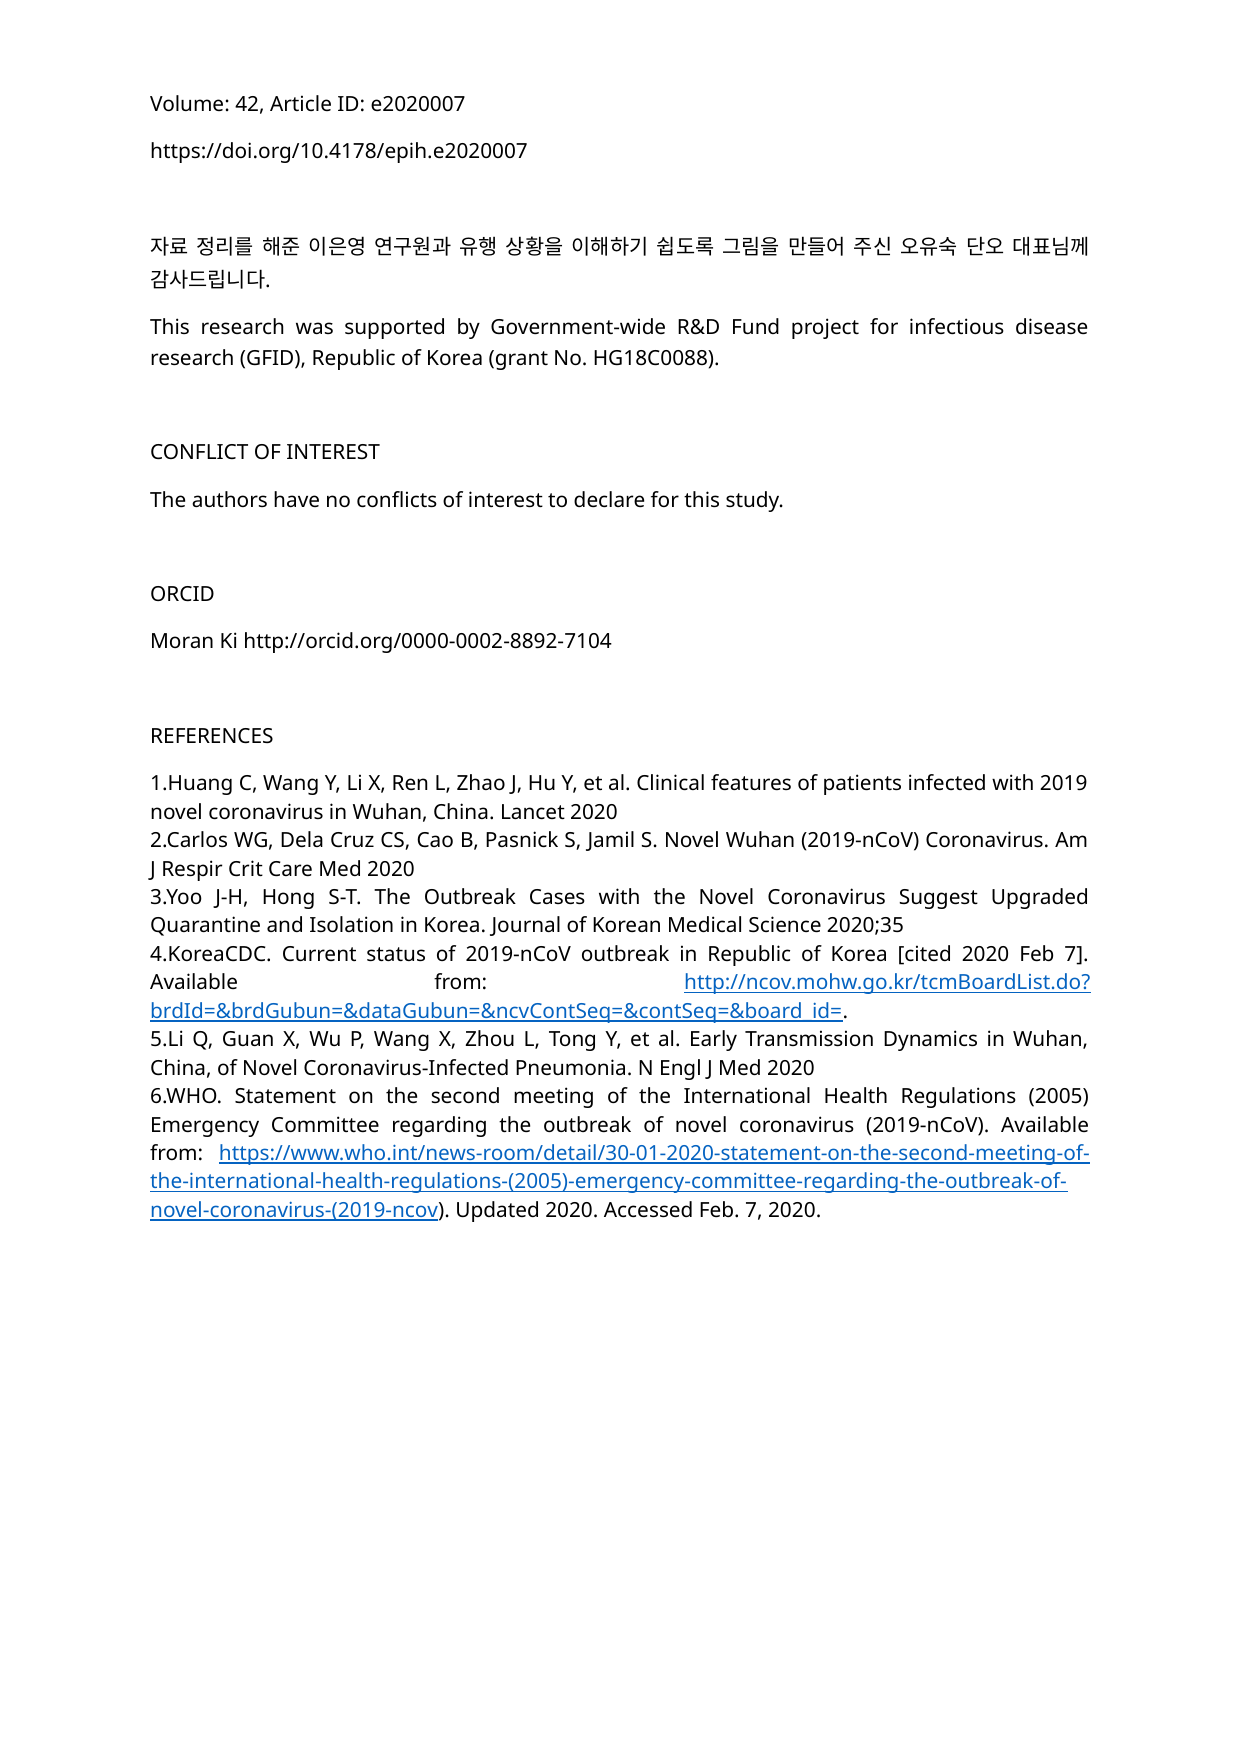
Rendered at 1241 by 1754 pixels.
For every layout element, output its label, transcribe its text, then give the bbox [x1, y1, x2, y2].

text Moran Ki http://orcid.org/0000-0002-8892-7104 [150, 627, 1090, 655]
text 6.WHO. Statement on the second meeting of the International Health Regulations (2005) Emergency Committee regarding the outbreak of novel coronavirus (2019-nCoV). Available from: https://www.who.int/news-room/detail/30-01-2020-statement-on-the-second-meeting-of-the-international-health-regulations-(2005)-emergency-committee-regarding-the-outbreak-of-novel-coronavirus-(2019-ncov). Updated 2020. Accessed Feb. 7, 2020. [150, 1081, 1090, 1223]
text 3.Yoo J-H, Hong S-T. The Outbreak Cases with the Novel Coronavirus Suggest Upgraded Quarantine and Isolation in Korea. Journal of Korean Medical Science 2020;35 [150, 882, 1090, 939]
text 5.Li Q, Guan X, Wu P, Wang X, Zhou L, Tong Y, et al. Early Transmission Dynamics in Wuhan, China, of Novel Coronavirus-Infected Pneumonia. N Engl J Med 2020 [150, 1024, 1090, 1081]
text 4.KoreaCDC. Current status of 2019-nCoV outbreak in Republic of Korea [cited 2020 Feb 7]. Available from: http://ncov.mohw.go.kr/tcmBoardList.do?brdId=&brdGubun=&dataGubun=&ncvContSeq=&contSeq=&board_id=. [150, 939, 1090, 1024]
text The authors have no conflicts of interest to declare for this study. [150, 485, 1090, 513]
text CONFLICT OF INTEREST [150, 437, 1090, 466]
text This research was supported by Government-wide R&D Fund project for infectious disease research (GFID), Republic of Korea (grant No. HG18C0088). [150, 312, 1090, 371]
text 자료 정리를 해준 이은영 연구원과 유행 상황을 이해하기 쉽도록 그림을 만들어 주신 오유숙 단오 대표님께 감사드립니다. [150, 230, 1090, 293]
text 2.Carlos WG, Dela Cruz CS, Cao B, Pasnick S, Jamil S. Novel Wuhan (2019-nCoV) Coronavirus. Am J Respir Crit Care Med 2020 [150, 825, 1090, 882]
text ORCID [150, 579, 1090, 608]
text REFERENCES [150, 721, 1090, 749]
text 1.Huang C, Wang Y, Li X, Ren L, Zhao J, Hu Y, et al. Clinical features of patients infected with 2019 novel coronavirus in Wuhan, China. Lancet 2020 [150, 768, 1090, 825]
